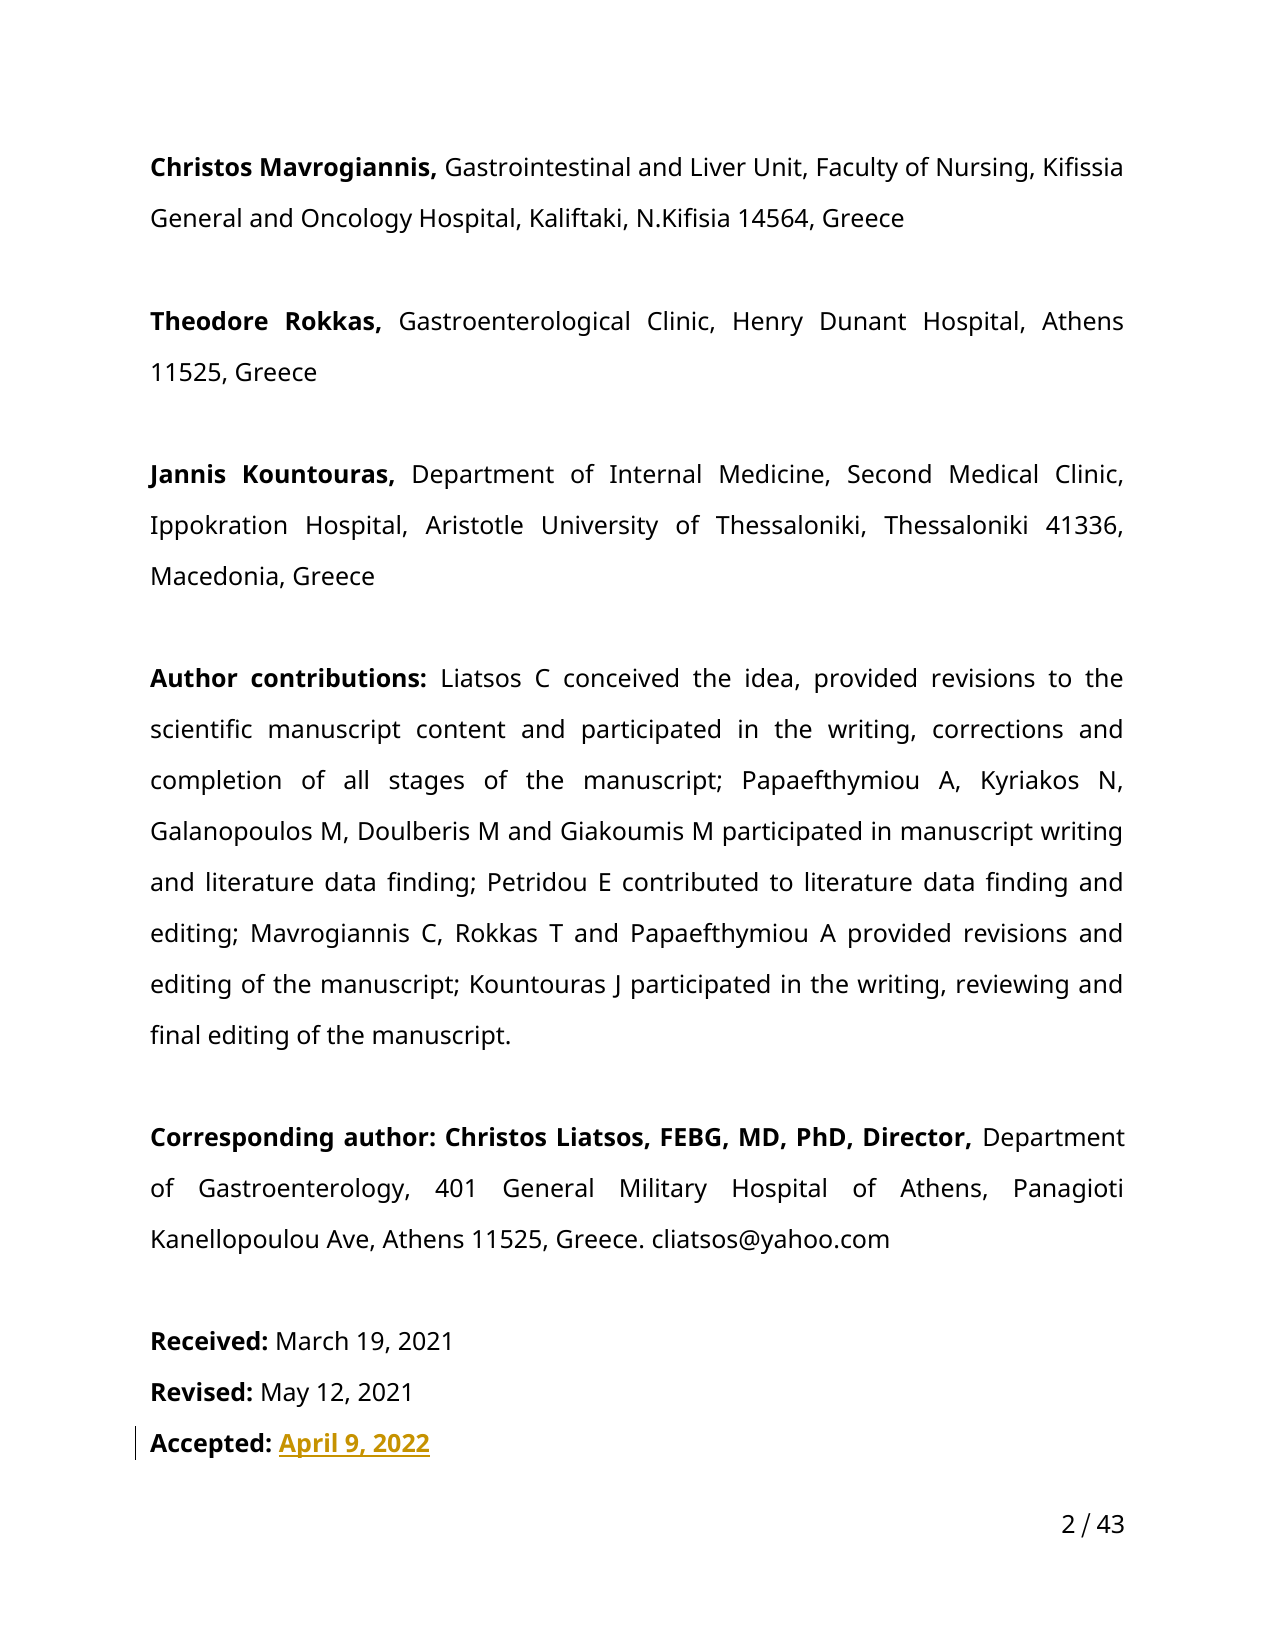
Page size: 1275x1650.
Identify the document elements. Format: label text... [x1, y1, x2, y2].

text Theodore Rokkas, Gastroenterological Clinic, Henry Dunant Hospital, Athens 11525, Greece [150, 303, 1125, 388]
text Christos Mavrogiannis, Gastrointestinal and Liver Unit, Faculty of Nursing, Kifissia General and Oncology Hospital, Kaliftaki, N.Kifisia 14564, Greece [150, 150, 1125, 235]
text Author contributions: Liatsos C conceived the idea, provided revisions to the scientific manuscript content and participated in the writing, corrections and completion of all stages of the manuscript; Papaefthymiou A, Kyriakos N, Galanopoulos M, Doulberis M and Giakoumis M participated in manuscript writing and literature data finding; Petridou E contributed to literature data finding and editing; Mavrogiannis C, Rokkas T and Papaefthymiou A provided revisions and editing of the manuscript; Kountouras J participated in the writing, reviewing and final editing of the manuscript. [150, 660, 1125, 1052]
text Jannis Kountouras, Department of Internal Medicine, Second Medical Clinic, Ippokration Hospital, Aristotle University of Thessaloniki, Thessaloniki 41336, Macedonia, Greece [150, 456, 1125, 592]
text Corresponding author: Christos Liatsos, FEBG, MD, PhD, Director, Department of Gastroenterology, 401 General Military Hospital of Athens, Panagioti Kanellopoulou Ave, Athens 11525, Greece. cliatsos@yahoo.com [150, 1120, 1125, 1256]
text Accepted: [150, 1426, 1125, 1460]
text Revised: May 12, 2021 [150, 1375, 1125, 1409]
text Received: March 19, 2021 [150, 1324, 1125, 1358]
